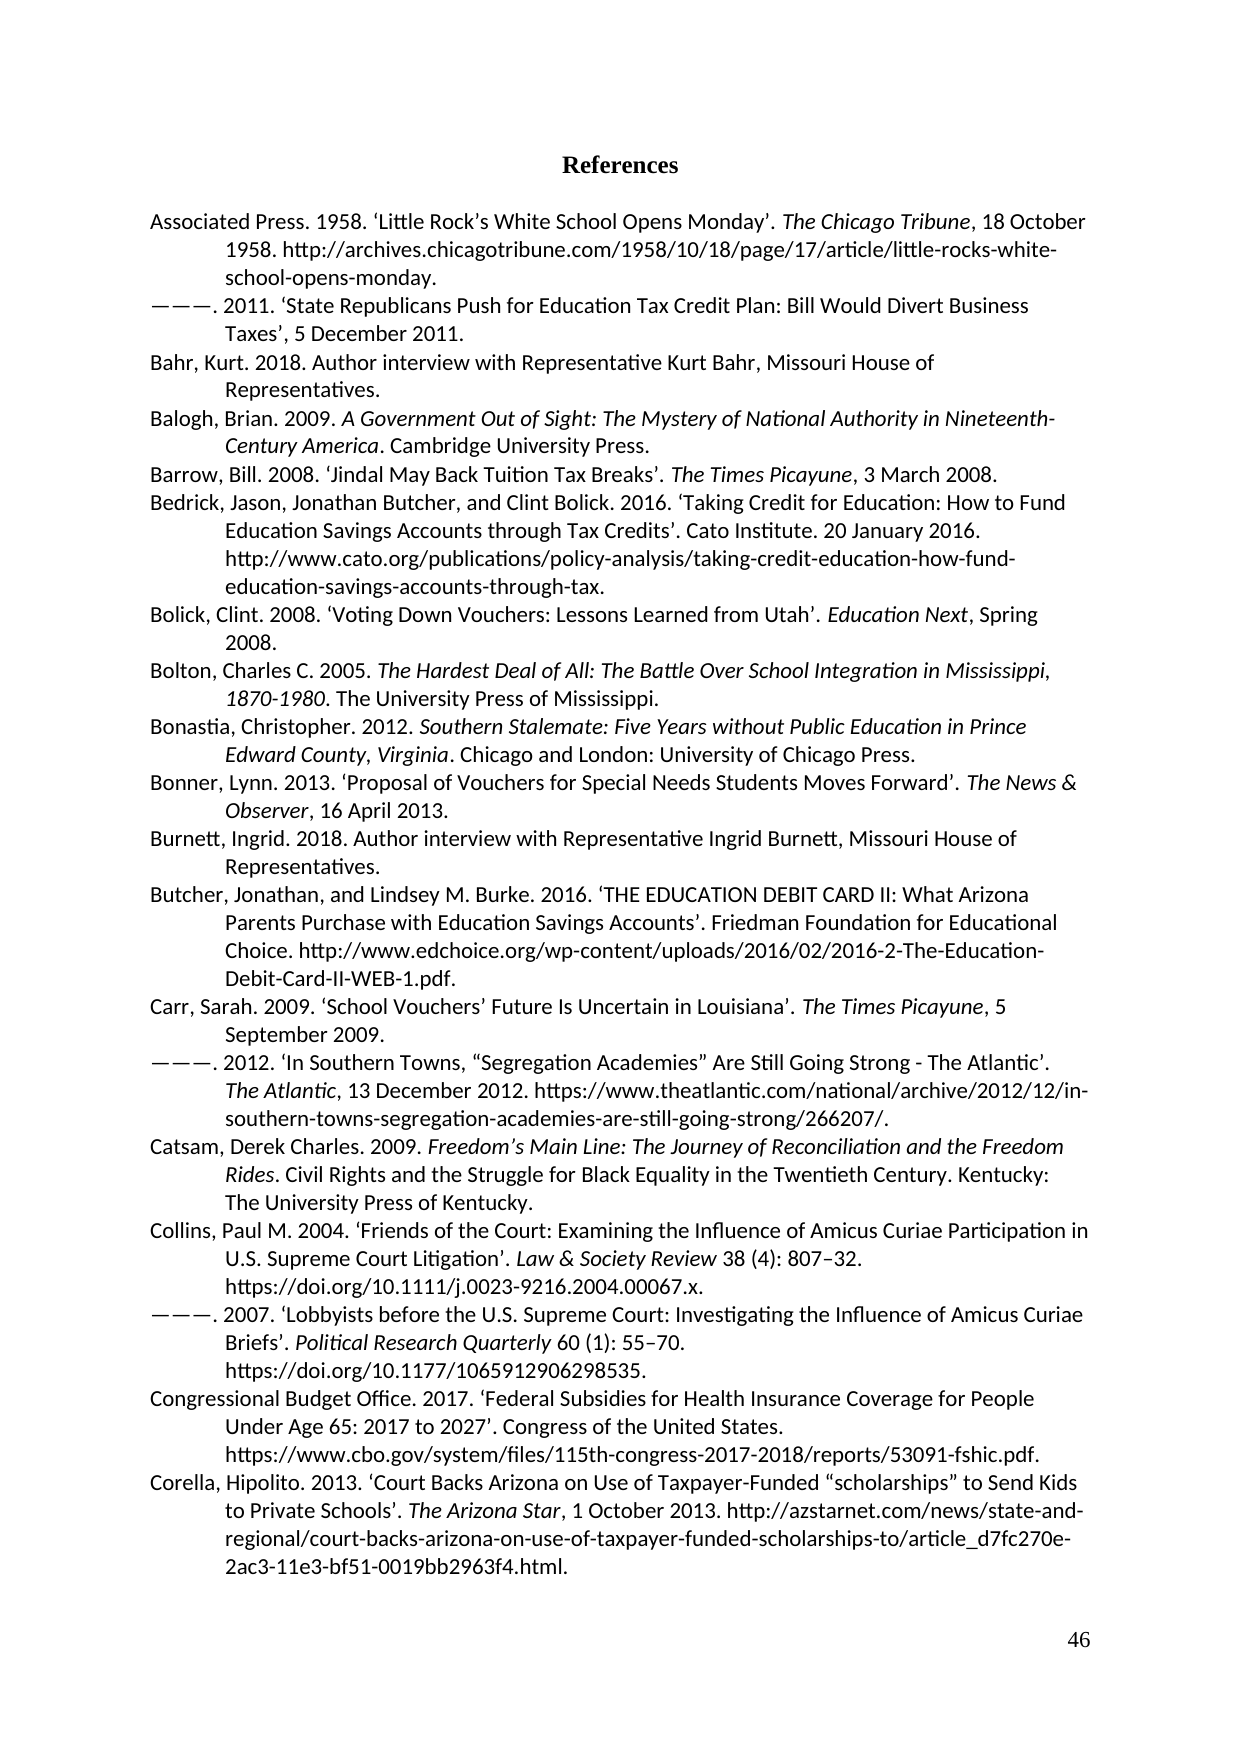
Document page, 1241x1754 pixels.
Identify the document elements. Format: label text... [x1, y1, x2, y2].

text References [150, 150, 1090, 179]
text Carr, Sarah. 2009. ‘School Vouchers’ Future Is Uncertain in Louisiana’. The Times Picayune, 5 September 2009. [150, 992, 1090, 1048]
text Collins, Paul M. 2004. ‘Friends of the Court: Examining the Influence of Amicus Curiae Participation in U.S. Supreme Court Litigation’. Law & Society Review 38 (4): 807–32. https://doi.org/10.1111/j.0023-9216.2004.00067.x. [150, 1216, 1090, 1300]
text Bedrick, Jason, Jonathan Butcher, and Clint Bolick. 2016. ‘Taking Credit for Education: How to Fund Education Savings Accounts through Tax Credits’. Cato Institute. 20 January 2016. http://www.cato.org/publications/policy-analysis/taking-credit-education-how-fund-education-savings-accounts-through-tax. [150, 488, 1090, 600]
text Corella, Hipolito. 2013. ‘Court Backs Arizona on Use of Taxpayer-Funded “scholarships” to Send Kids to Private Schools’. The Arizona Star, 1 October 2013. http://azstarnet.com/news/state-and-regional/court-backs-arizona-on-use-of-taxpayer-funded-scholarships-to/article_d7fc270e-2ac3-11e3-bf51-0019bb2963f4.html. [150, 1468, 1090, 1581]
text Barrow, Bill. 2008. ‘Jindal May Back Tuition Tax Breaks’. The Times Picayune, 3 March 2008. [150, 460, 1090, 488]
text Burnett, Ingrid. 2018. Author interview with Representative Ingrid Burnett, Missouri House of Representatives. [150, 824, 1090, 880]
text Balogh, Brian. 2009. A Government Out of Sight: The Mystery of National Authority in Nineteenth-Century America. Cambridge University Press. [150, 404, 1090, 460]
text Butcher, Jonathan, and Lindsey M. Burke. 2016. ‘THE EDUCATION DEBIT CARD II: What Arizona Parents Purchase with Education Savings Accounts’. Friedman Foundation for Educational Choice. http://www.edchoice.org/wp-content/uploads/2016/02/2016-2-The-Education-Debit-Card-II-WEB-1.pdf. [150, 880, 1090, 992]
text ———. 2011. ‘State Republicans Push for Education Tax Credit Plan: Bill Would Divert Business Taxes’, 5 December 2011. [150, 292, 1090, 348]
text Bonner, Lynn. 2013. ‘Proposal of Vouchers for Special Needs Students Moves Forward’. The News & Observer, 16 April 2013. [150, 768, 1090, 824]
text Bonastia, Christopher. 2012. Southern Stalemate: Five Years without Public Education in Prince Edward County, Virginia. Chicago and London: University of Chicago Press. [150, 712, 1090, 768]
text Catsam, Derek Charles. 2009. Freedom’s Main Line: The Journey of Reconciliation and the Freedom Rides. Civil Rights and the Struggle for Black Equality in the Twentieth Century. Kentucky: The University Press of Kentucky. [150, 1132, 1090, 1216]
text Bolick, Clint. 2008. ‘Voting Down Vouchers: Lessons Learned from Utah’. Education Next, Spring 2008. [150, 600, 1090, 656]
text ———. 2007. ‘Lobbyists before the U.S. Supreme Court: Investigating the Influence of Amicus Curiae Briefs’. Political Research Quarterly 60 (1): 55–70. https://doi.org/10.1177/1065912906298535. [150, 1300, 1090, 1384]
text Congressional Budget Office. 2017. ‘Federal Subsidies for Health Insurance Coverage for People Under Age 65: 2017 to 2027’. Congress of the United States. https://www.cbo.gov/system/files/115th-congress-2017-2018/reports/53091-fshic.pdf. [150, 1384, 1090, 1468]
text Associated Press. 1958. ‘Little Rock’s White School Opens Monday’. The Chicago Tribune, 18 October 1958. http://archives.chicagotribune.com/1958/10/18/page/17/article/little-rocks-white-school-opens-monday. [150, 207, 1090, 292]
text Bahr, Kurt. 2018. Author interview with Representative Kurt Bahr, Missouri House of Representatives. [150, 348, 1090, 404]
text Bolton, Charles C. 2005. The Hardest Deal of All: The Battle Over School Integration in Mississippi, 1870-1980. The University Press of Mississippi. [150, 656, 1090, 712]
text ———. 2012. ‘In Southern Towns, “Segregation Academies” Are Still Going Strong - The Atlantic’. The Atlantic, 13 December 2012. https://www.theatlantic.com/national/archive/2012/12/in-southern-towns-segregation-academies-are-still-going-strong/266207/. [150, 1048, 1090, 1132]
